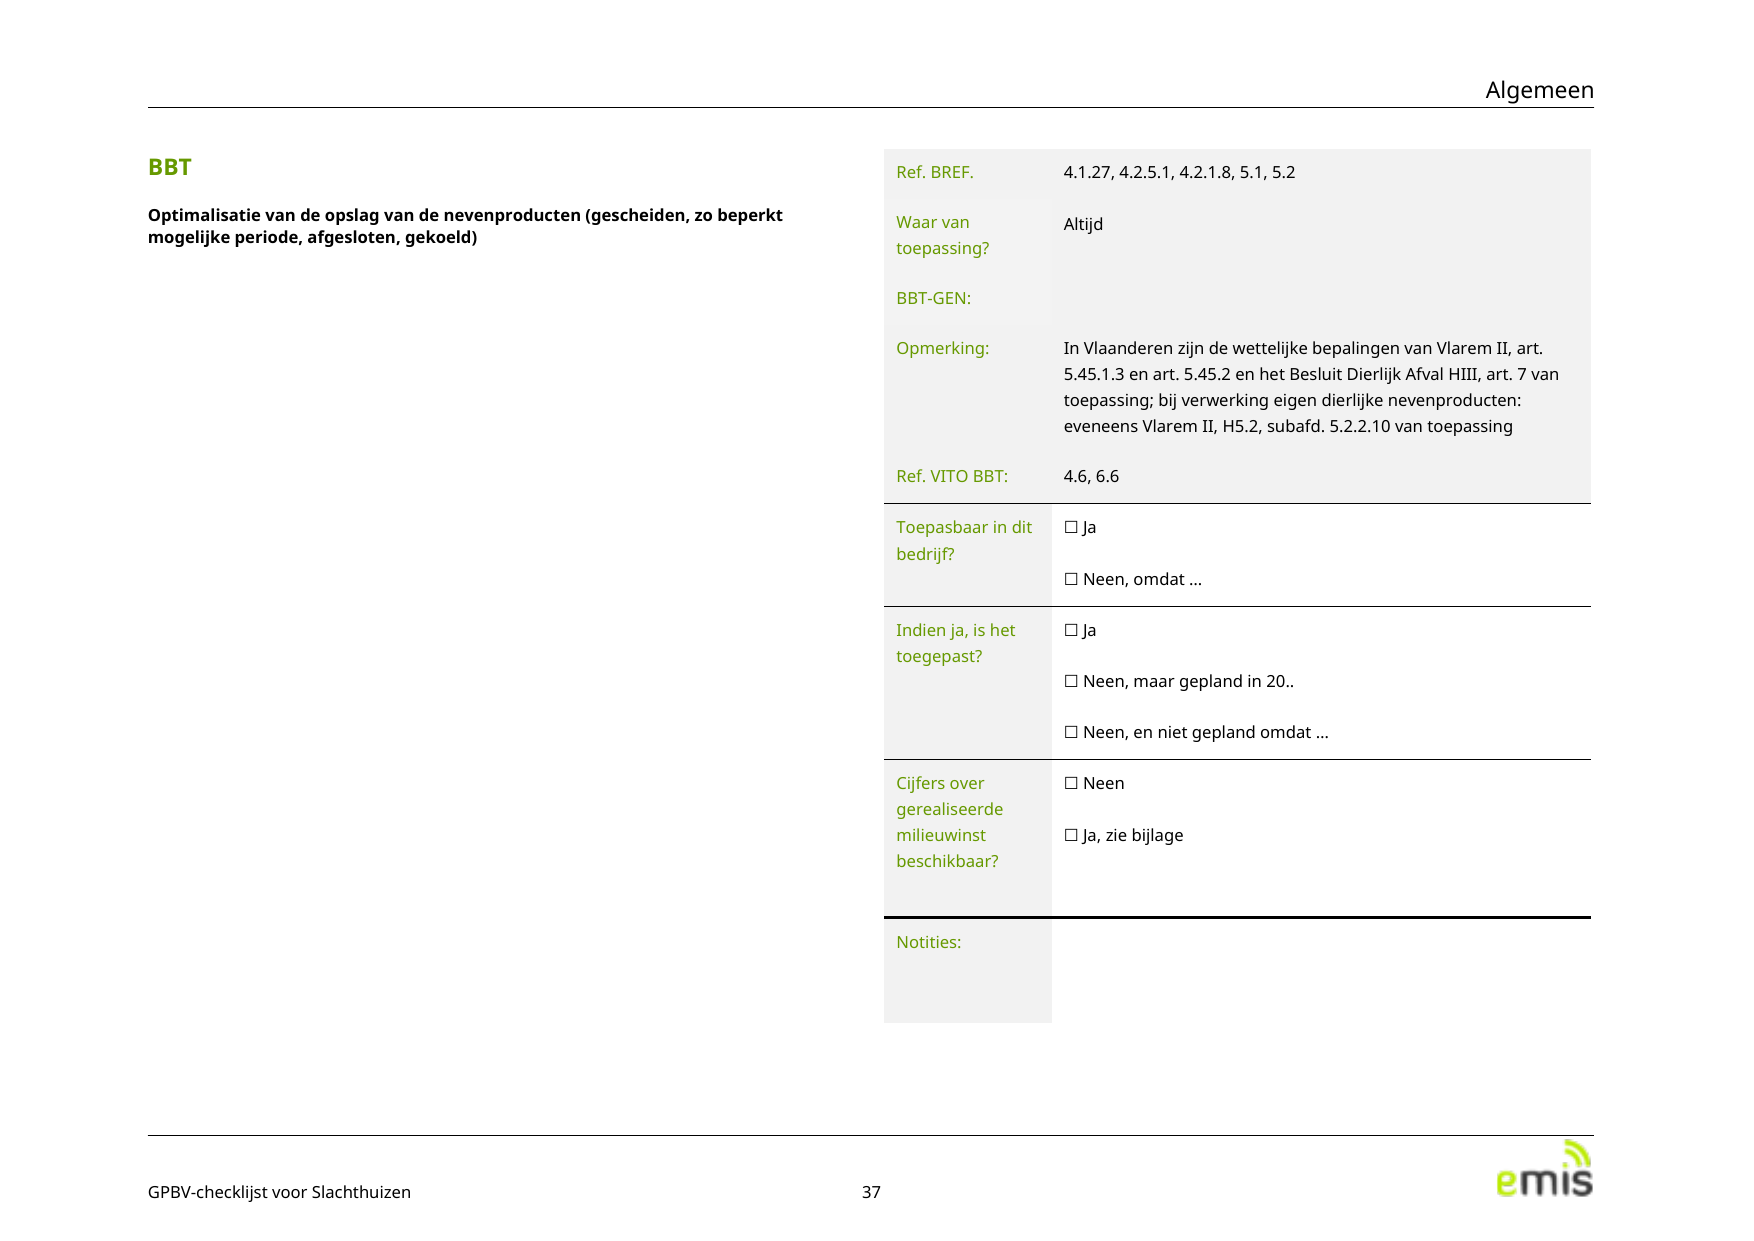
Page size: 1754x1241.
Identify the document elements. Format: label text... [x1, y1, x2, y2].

table_header BBT Optimalisatie van de opslag van de nevenproducten (gescheiden, zo beperkt mogelijke periode, afgesloten, gekoeld) [133, 134, 869, 1038]
table_header [870, 134, 1606, 1038]
picture [1496, 1138, 1595, 1199]
text Algemeen [148, 74, 1594, 107]
